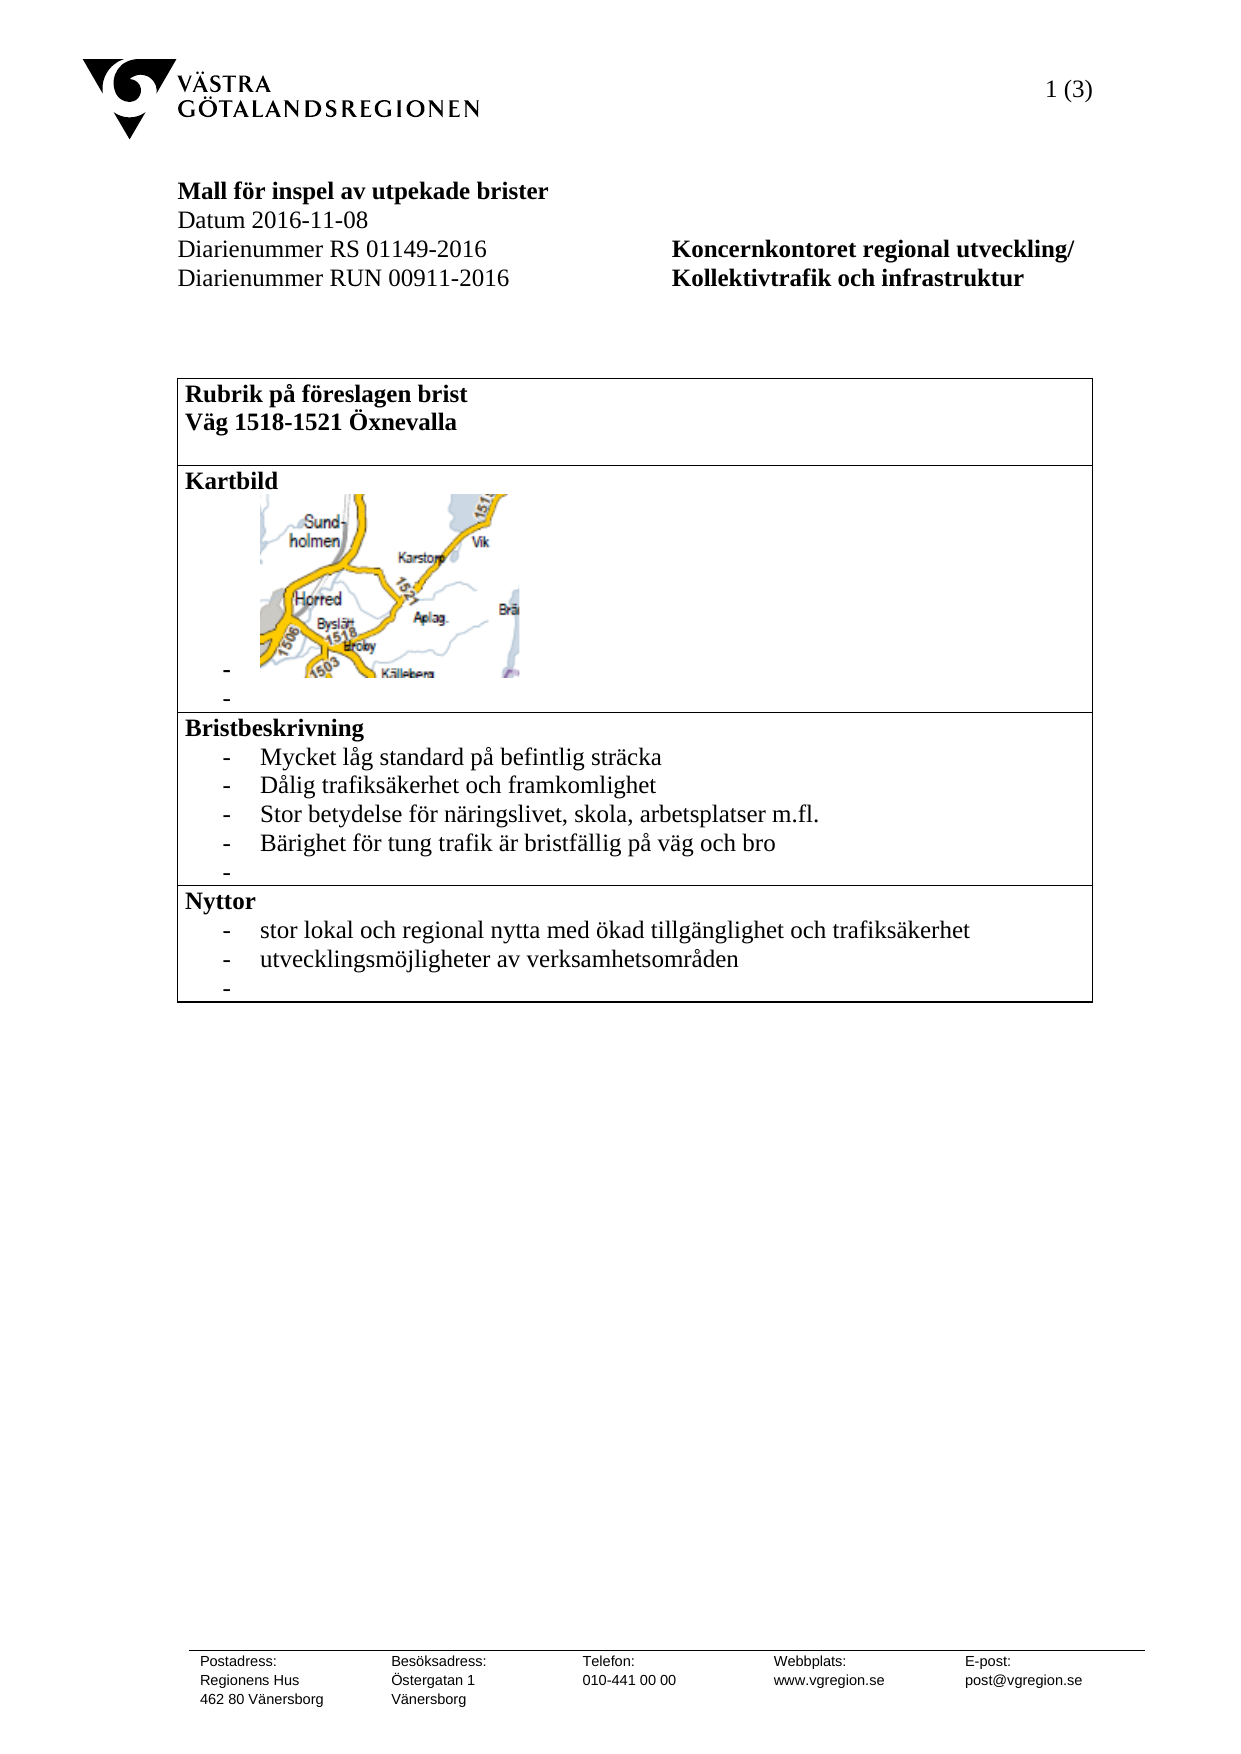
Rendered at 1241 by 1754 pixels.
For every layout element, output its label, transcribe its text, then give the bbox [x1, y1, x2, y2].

table_cell Nyttor stor lokal och regional nytta med ökad tillgänglighet och trafiksäkerhet utvecklingsmöjligheter av verksamhetsområden [178, 886, 1092, 1001]
text Datum 2016-11-08 [177, 205, 598, 234]
table_header Rubrik på föreslagen brist Väg 1518-1521 Öxnevalla [178, 379, 1092, 465]
text Diarienummer RUN 00911-2016 [177, 263, 598, 291]
table_cell Bristbeskrivning Mycket låg standard på befintlig sträcka Dålig trafiksäkerhet och framkomlighet Stor betydelse för näringslivet, skola, arbetsplatser m.fl. Bärighet för tung trafik är bristfällig på väg och bro [178, 713, 1092, 885]
text Diarienummer RS 01149-2016 [177, 234, 598, 263]
text Koncernkontoret regional utveckling/ Kollektivtrafik och infrastruktur [672, 234, 1092, 291]
text Mall för inspel av utpekade brister [177, 176, 598, 205]
table_cell Kartbild [178, 466, 1092, 712]
